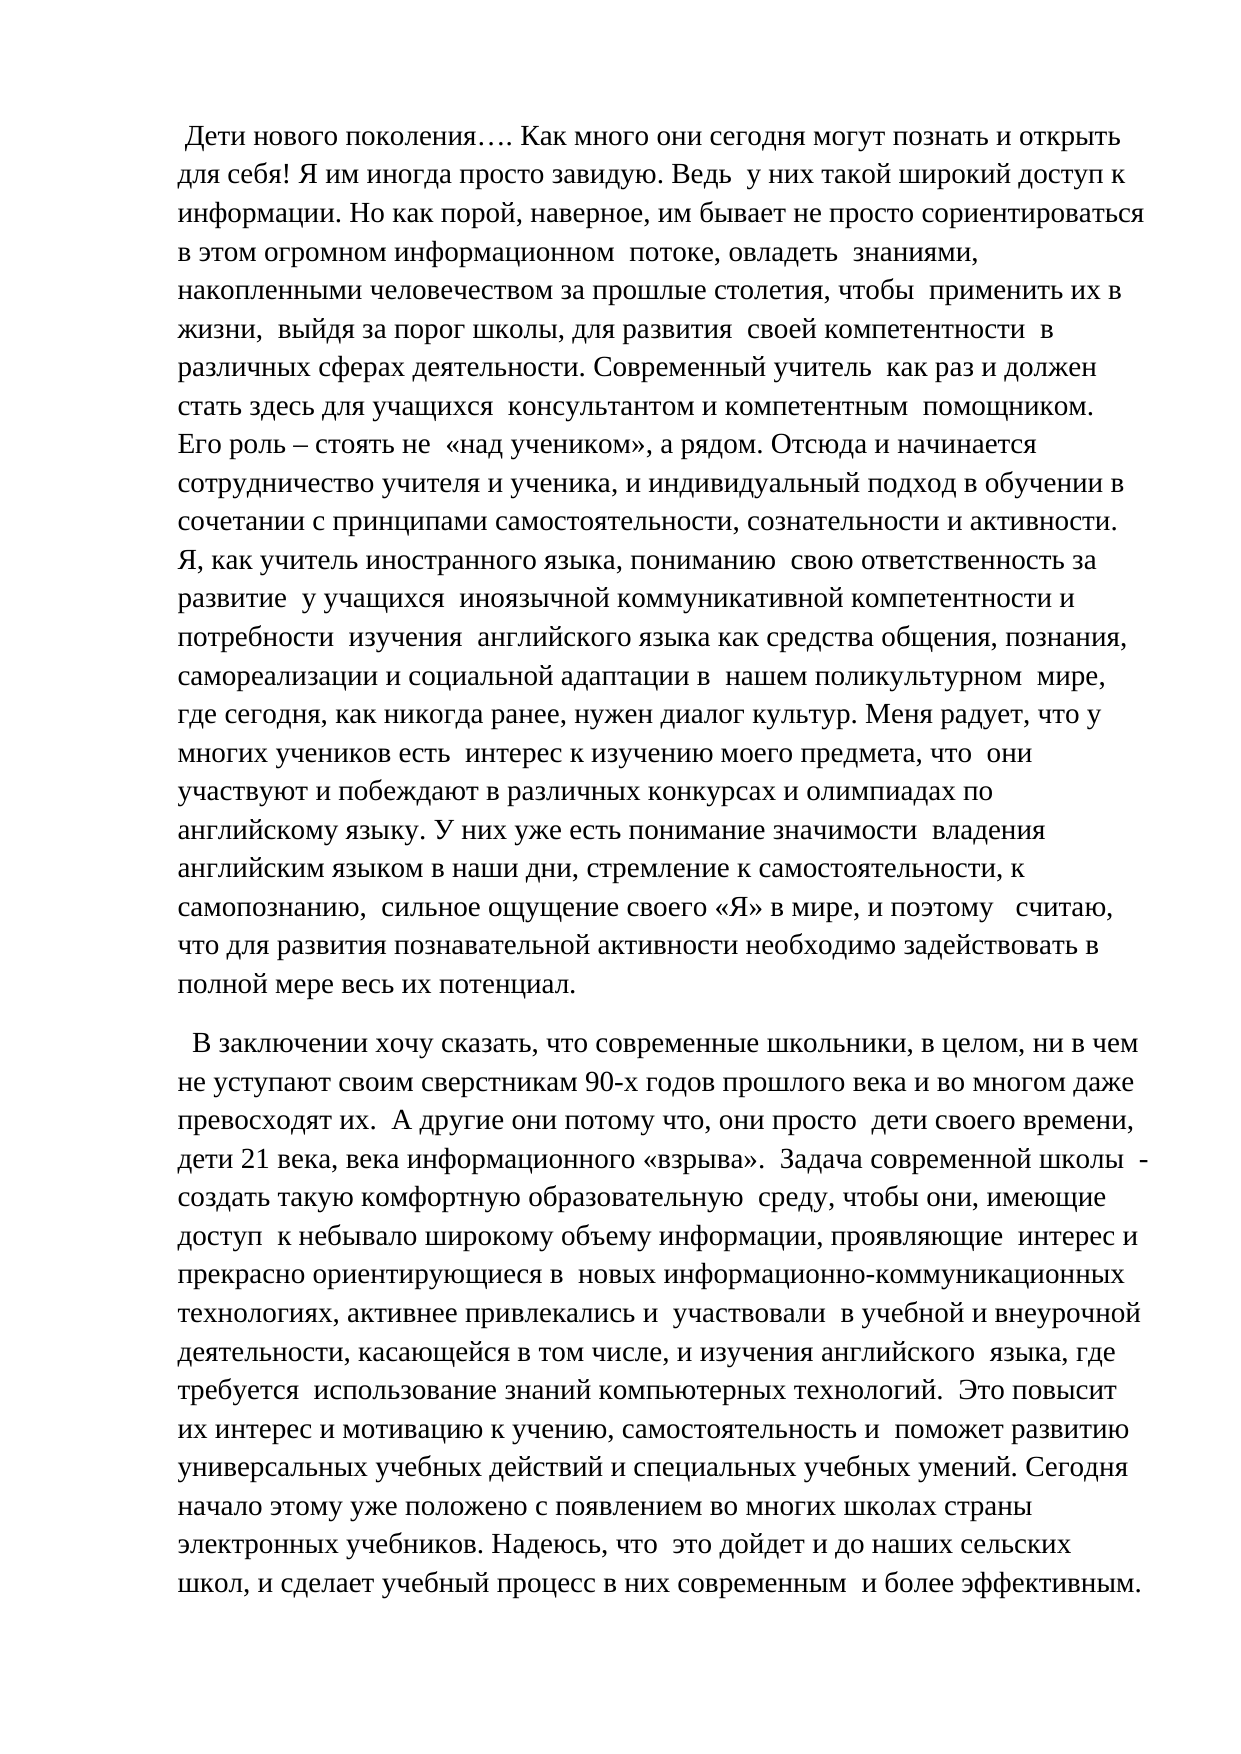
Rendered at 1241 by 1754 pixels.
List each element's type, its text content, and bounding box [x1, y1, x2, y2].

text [177, 1025, 1152, 1598]
text Дети нового поколения…. Как много они сегодня могут познать и открыть для себя! Я им иногда просто завидую. Ведь у них такой широкий доступ к информации. Но как порой, наверное, им бывает не просто сориентироваться в этом огромном информационном потоке, овладеть знаниями, накопленными человечеством за прошлые столетия, чтобы применить их в жизни, выйдя за порог школы, для развития своей компетентности в различных сферах деятельности. Современный учитель как раз и должен стать здесь для учащихся консультантом и компетентным помощником. Его роль – стоять не «над учеником», а рядом. Отсюда и начинается сотрудничество учителя и ученика, и индивидуальный подход в обучении в сочетании с принципами самостоятельности, сознательности и активности. Я, как учитель иностранного языка, пониманию свою ответственность за развитие у учащихся иноязычной коммуникативной компетентности и потребности изучения английского языка как средства общения, познания, самореализации и социальной адаптации в нашем поликультурном мире, где сегодня, как никогда ранее, нужен диалог культур. Меня радует, что у многих учеников есть интерес к изучению моего предмета, что они участвуют и побеждают в различных конкурсах и олимпиадах по английскому языку. У них уже есть понимание значимости владения английским языком в наши дни, стремление к самостоятельности, к самопознанию, сильное ощущение своего «Я» в мире, и поэтому считаю, что для развития познавательной активности необходимо задействовать в полной мере весь их потенциал. [177, 118, 1152, 999]
